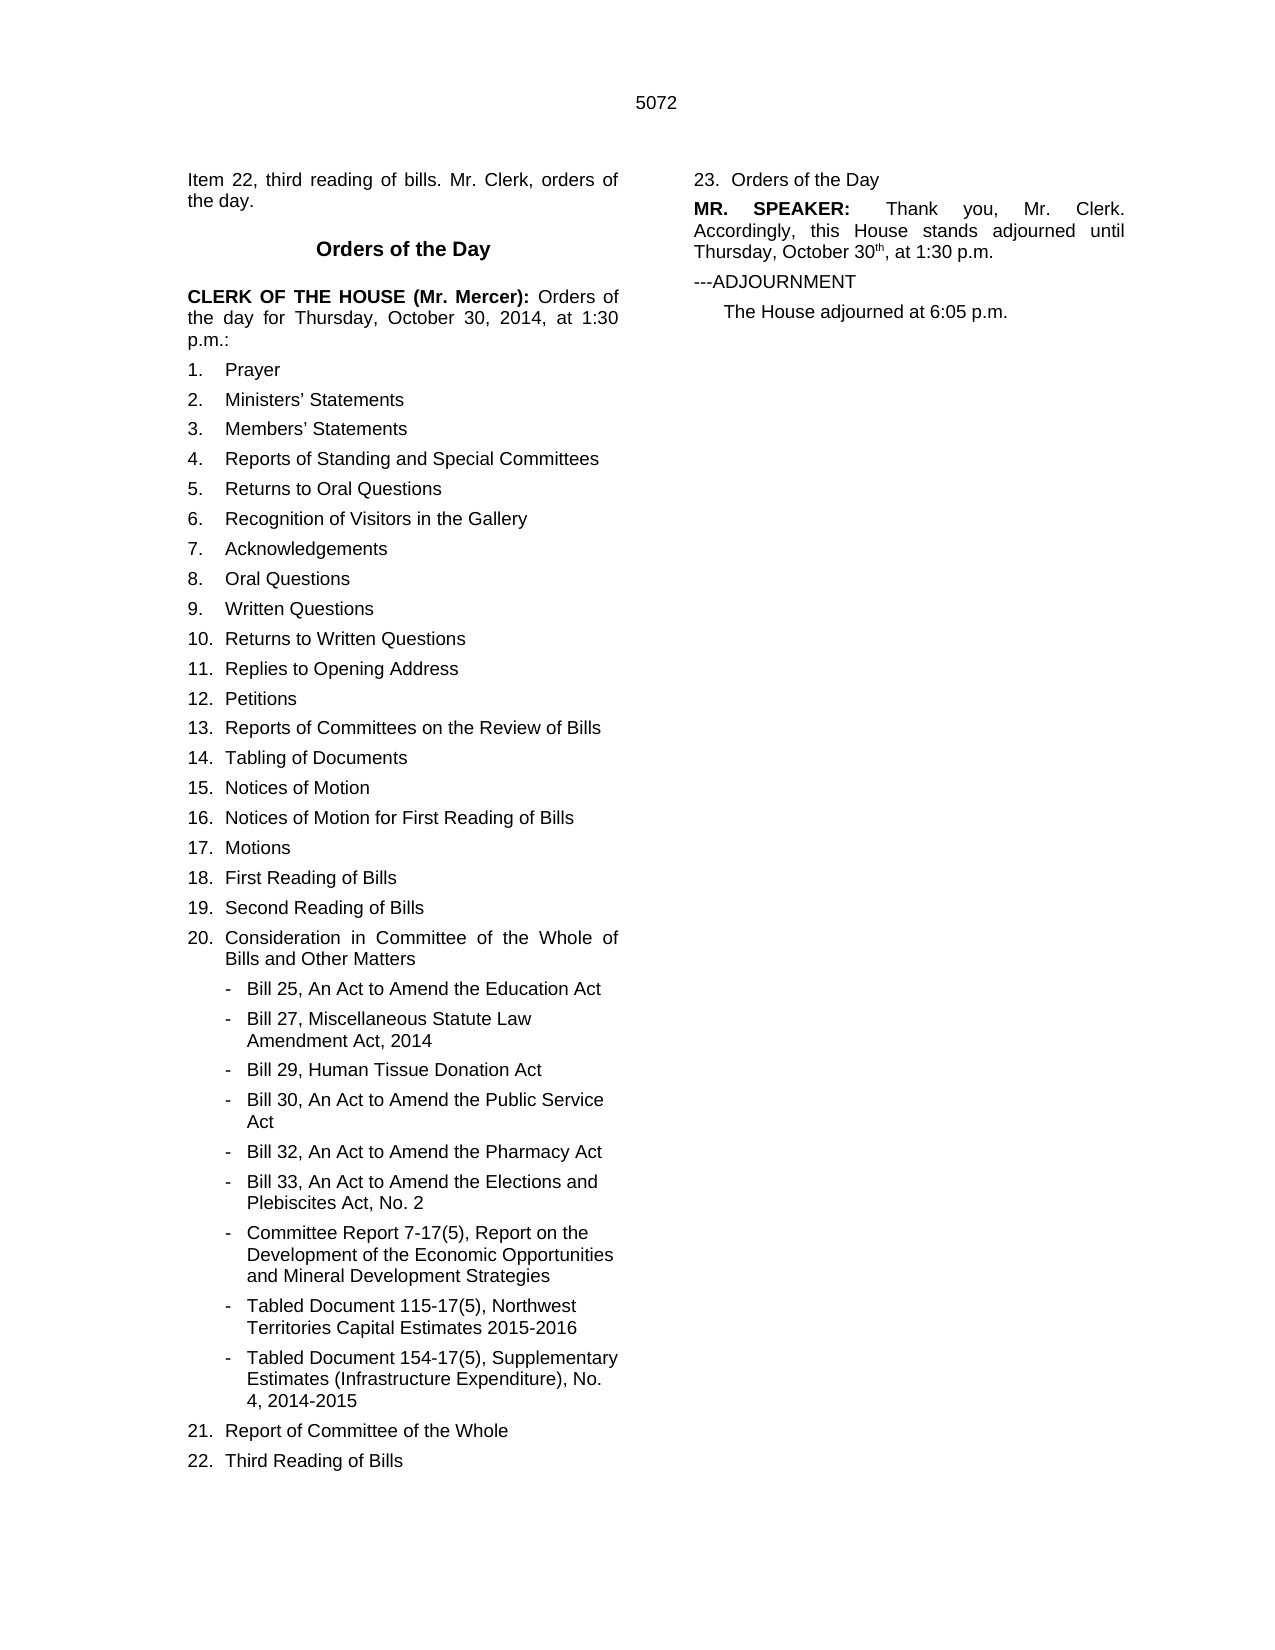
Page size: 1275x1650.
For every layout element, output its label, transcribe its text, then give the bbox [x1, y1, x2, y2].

list Replies to Opening Address [187, 657, 619, 679]
list Third Reading of Bills [187, 1449, 619, 1471]
list Committee Report 7-17(5), Report on the Development of the Economic Opportunities and Mineral Development Strategies [225, 1222, 619, 1287]
list Petitions [187, 687, 619, 709]
list Bill 29, Human Tissue Donation Act [225, 1059, 619, 1081]
list Bill 30, An Act to Amend the Public Service Act [225, 1089, 619, 1132]
list Reports of Standing and Special Committees [187, 448, 619, 470]
list Bill 32, An Act to Amend the Pharmacy Act [225, 1141, 619, 1162]
text MR. SPEAKER: Thank you, Mr. Clerk. Accordingly, this House stands adjourned until Thursday, October 30th, at 1:30 p.m. [694, 198, 1125, 263]
text Item 22, third reading of bills. Mr. Clerk, orders of the day. [187, 168, 619, 211]
list Returns to Written Questions [187, 627, 619, 649]
list Recognition of Visitors in the Gallery [187, 508, 619, 529]
list Notices of Motion [187, 777, 619, 798]
list Returns to Oral Questions [187, 478, 619, 499]
list Orders of the Day [694, 168, 1125, 190]
list Acknowledgements [187, 538, 619, 559]
list Prayer [187, 358, 619, 380]
list Bill 33, An Act to Amend the Elections and Plebiscites Act, No. 2 [225, 1171, 619, 1214]
list Ministers’ Statements [187, 388, 619, 410]
list Members’ Statements [187, 418, 619, 440]
list Consideration in Committee of the Whole of Bills and Other Matters [187, 926, 619, 969]
list Tabled Document 154-17(5), Supplementary Estimates (Infrastructure Expenditure), No. 4, 2014-2015 [225, 1346, 619, 1411]
list Report of Committee of the Whole [187, 1419, 619, 1441]
list Reports of Committees on the Review of Bills [187, 717, 619, 739]
list Second Reading of Bills [187, 897, 619, 918]
list Bill 25, An Act to Amend the Education Act [225, 978, 619, 999]
list First Reading of Bills [187, 867, 619, 888]
list Tabled Document 115-17(5), Northwest Territories Capital Estimates 2015-2016 [225, 1295, 619, 1338]
list Written Questions [187, 598, 619, 619]
text The House adjourned at 6:05 p.m. [694, 301, 1125, 323]
list Oral Questions [187, 568, 619, 589]
list Bill 27, Miscellaneous Statute Law Amendment Act, 2014 [225, 1008, 619, 1051]
list Notices of Motion for First Reading of Bills [187, 807, 619, 828]
subtitle Orders of the Day [187, 236, 619, 260]
text CLERK OF THE HOUSE (Mr. Mercer): Orders of the day for Thursday, October 30, 2014, at 1:30 p.m.: [187, 285, 619, 350]
list Motions [187, 837, 619, 858]
list Tabling of Documents [187, 747, 619, 769]
text ---ADJOURNMENT [694, 271, 1125, 293]
